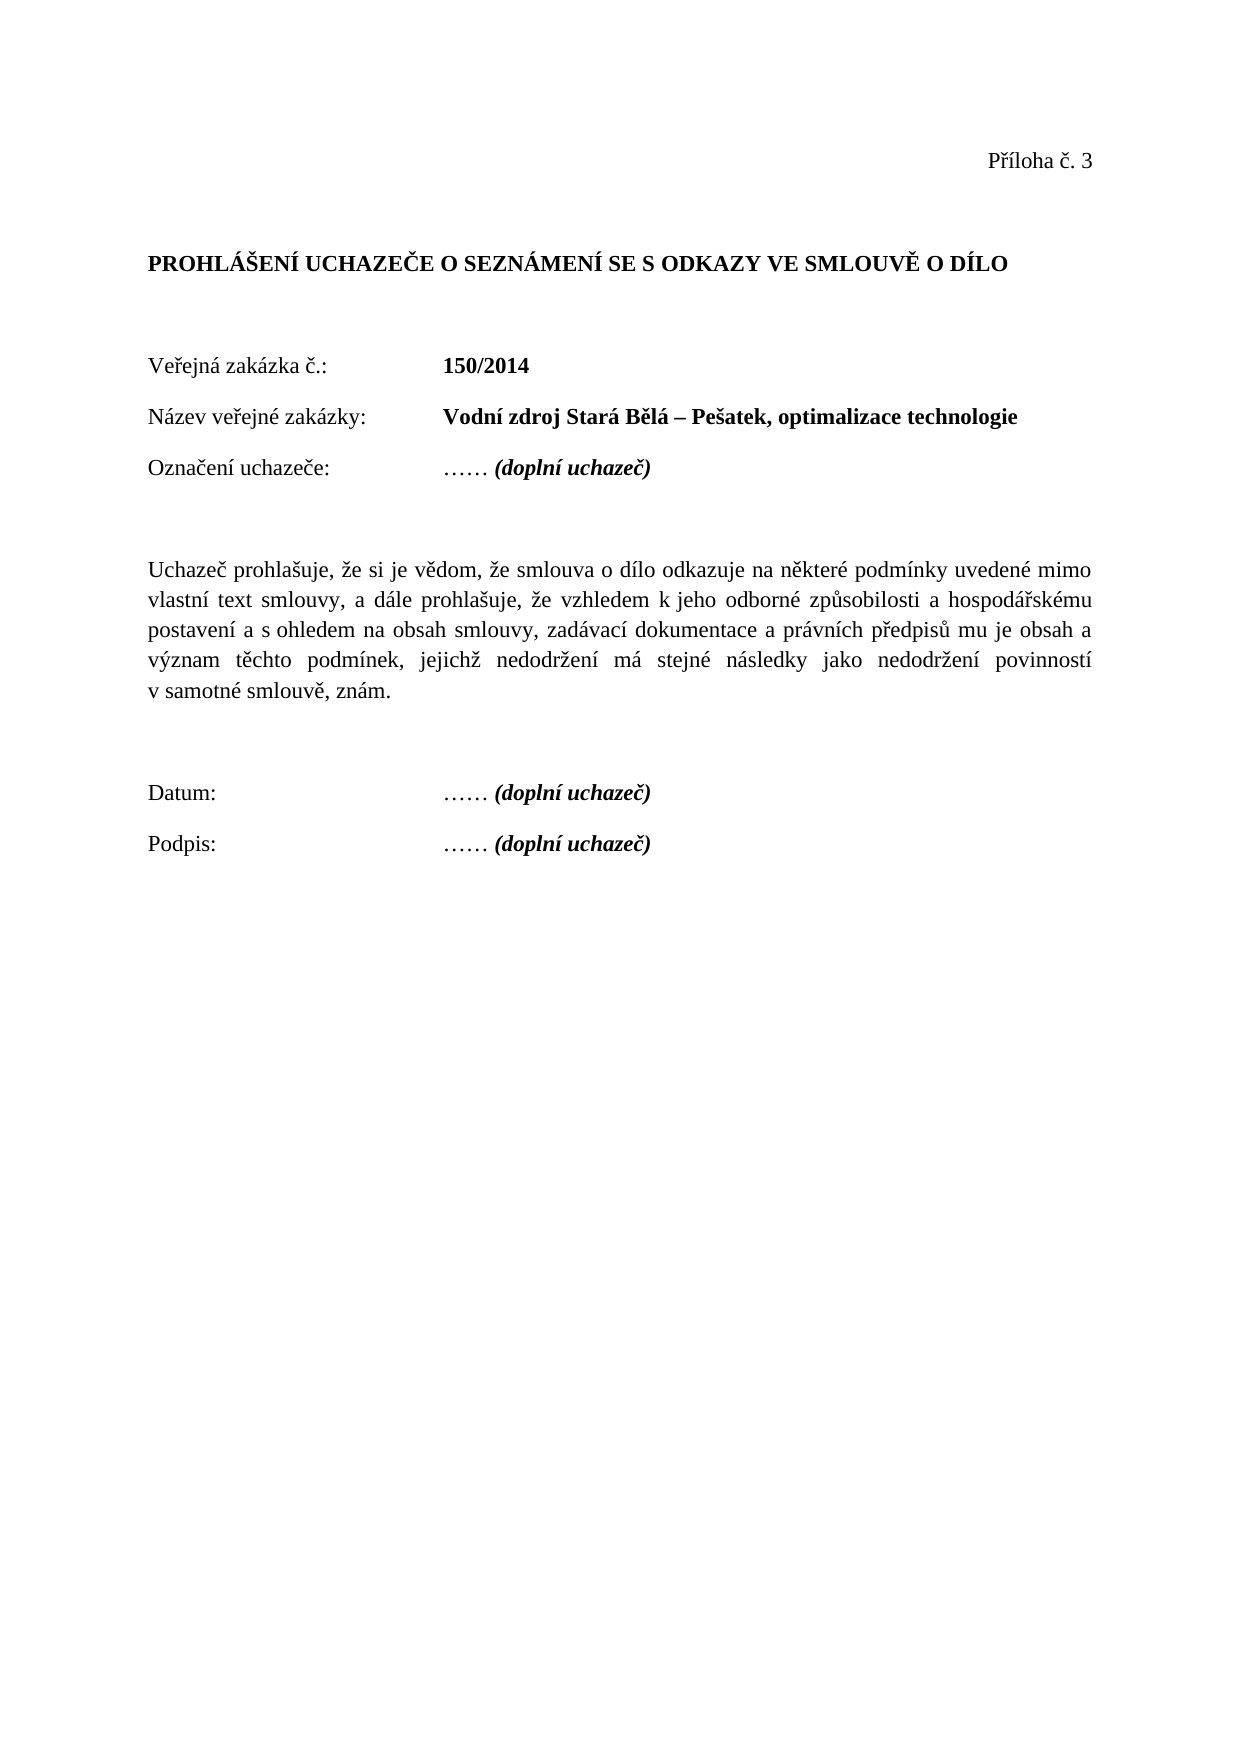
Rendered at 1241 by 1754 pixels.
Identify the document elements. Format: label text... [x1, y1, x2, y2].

text Označení uchazeče: …… (doplní uchazeč) [148, 454, 1093, 480]
text Uchazeč prohlašuje, že si je vědom, že smlouva o dílo odkazuje na některé podmínky uvedené mimo vlastní text smlouvy, a dále prohlašuje, že vzhledem k jeho odborné způsobilosti a hospodářskému postavení a s ohledem na obsah smlouvy, zadávací dokumentace a právních předpisů mu je obsah a význam těchto podmínek, jejichž nedodržení má stejné následky jako nedodržení povinností v samotné smlouvě, znám. [148, 556, 1093, 703]
text PROHLÁŠENÍ UCHAZEČE O SEZNÁMENÍ SE S ODKAZY VE SMLOUVĚ O DÍLO [148, 250, 1093, 276]
text Veřejná zakázka č.: 150/2014 [148, 352, 1093, 378]
text Podpis: …… (doplní uchazeč) [148, 830, 1093, 856]
text Datum: …… (doplní uchazeč) [148, 779, 1093, 805]
text Příloha č. 3 [148, 148, 1093, 174]
text Název veřejné zakázky: Vodní zdroj Stará Bělá – Pešatek, optimalizace technologie [148, 403, 1093, 429]
